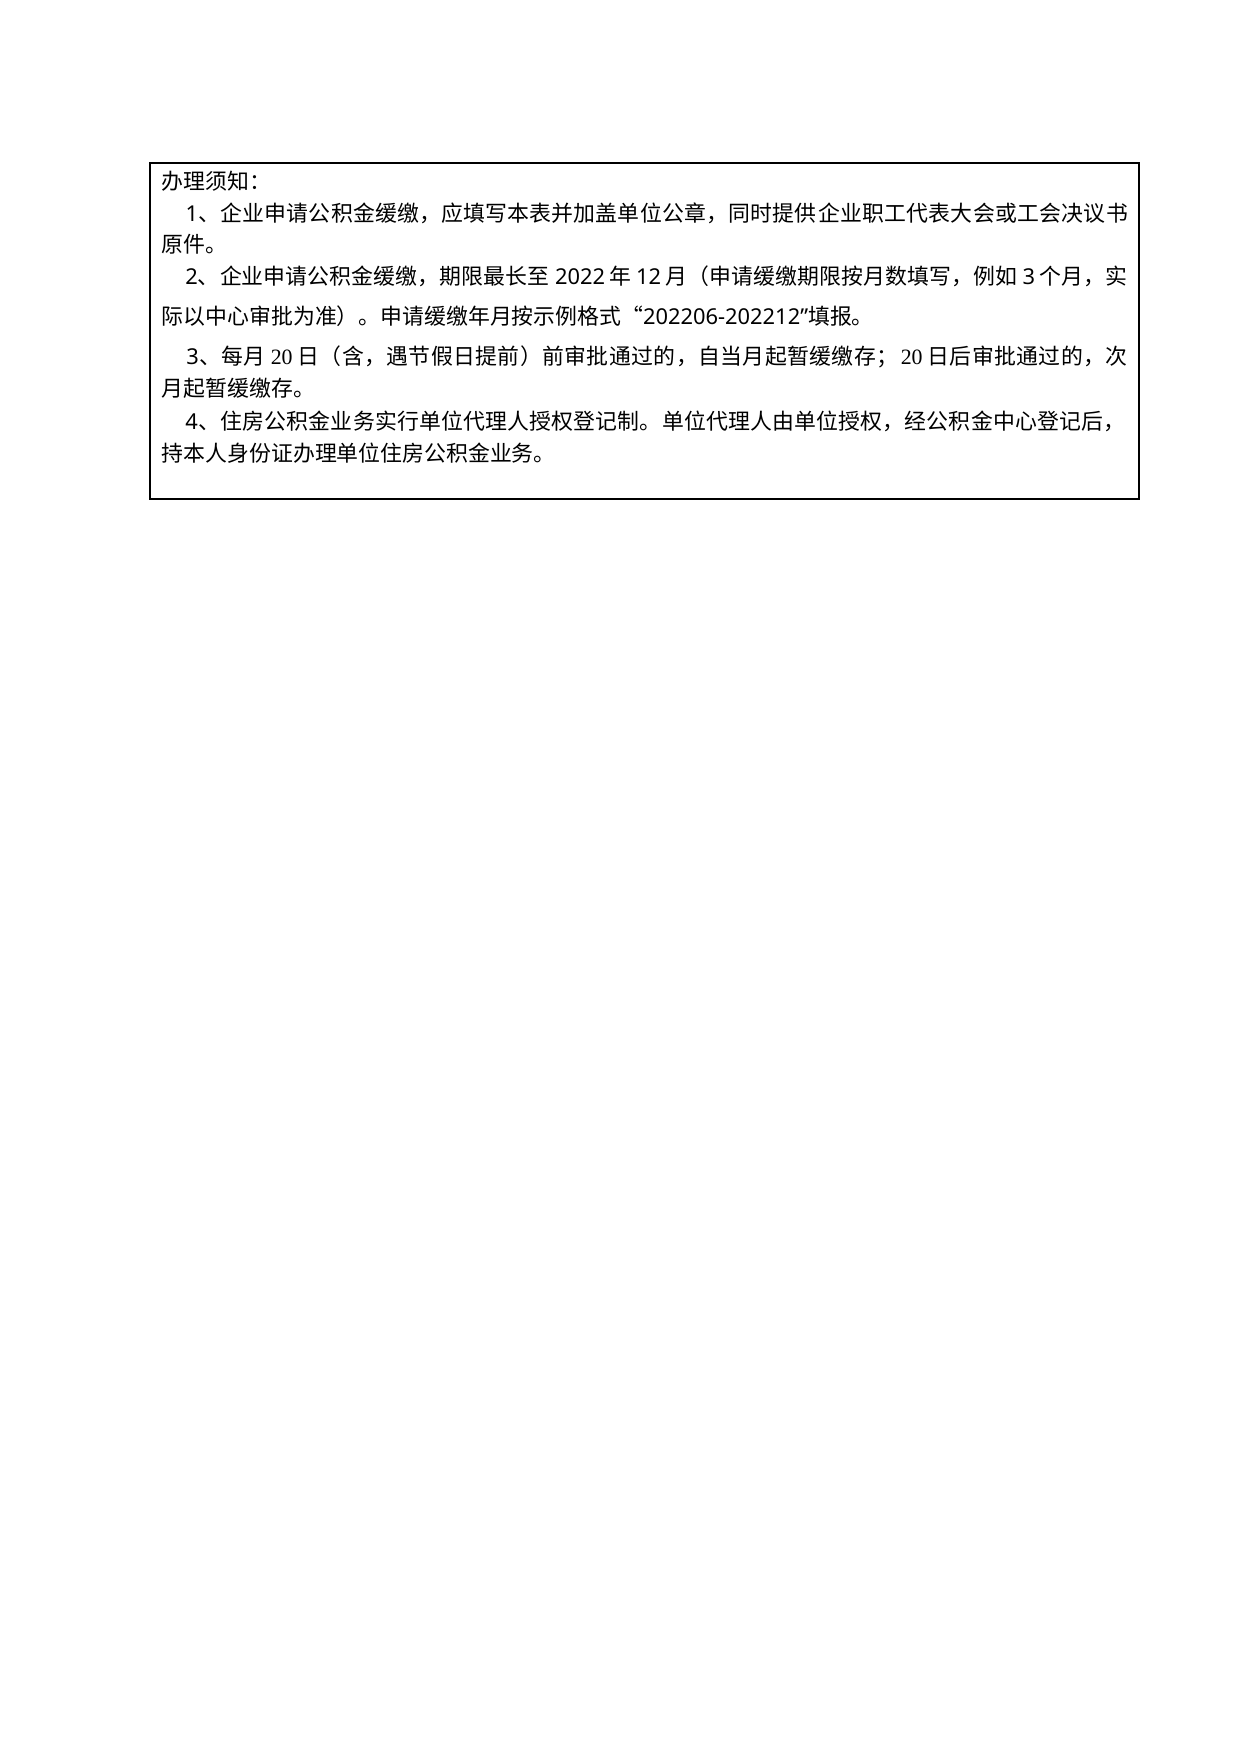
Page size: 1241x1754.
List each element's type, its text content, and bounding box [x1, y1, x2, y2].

table_cell 办理须知： 1、企业申请公积金缓缴，应填写本表并加盖单位公章，同时提供企业职工代表大会或工会决议书原件。 2、企业申请公积金缓缴，期限最长至2022年12月（申请缓缴期限按月数填写，例如3个月，实际以中心审批为准）。申请缓缴年月按示例格式“202206-202212”填报。 3、每月20日（含，遇节假日提前）前审批通过的，自当月起暂缓缴存；20日后审批通过的，次月起暂缓缴存。 4、住房公积金业务实行单位代理人授权登记制。单位代理人由单位授权，经公积金中心登记后，持本人身份证办理单位住房公积金业务。 [151, 164, 1138, 498]
